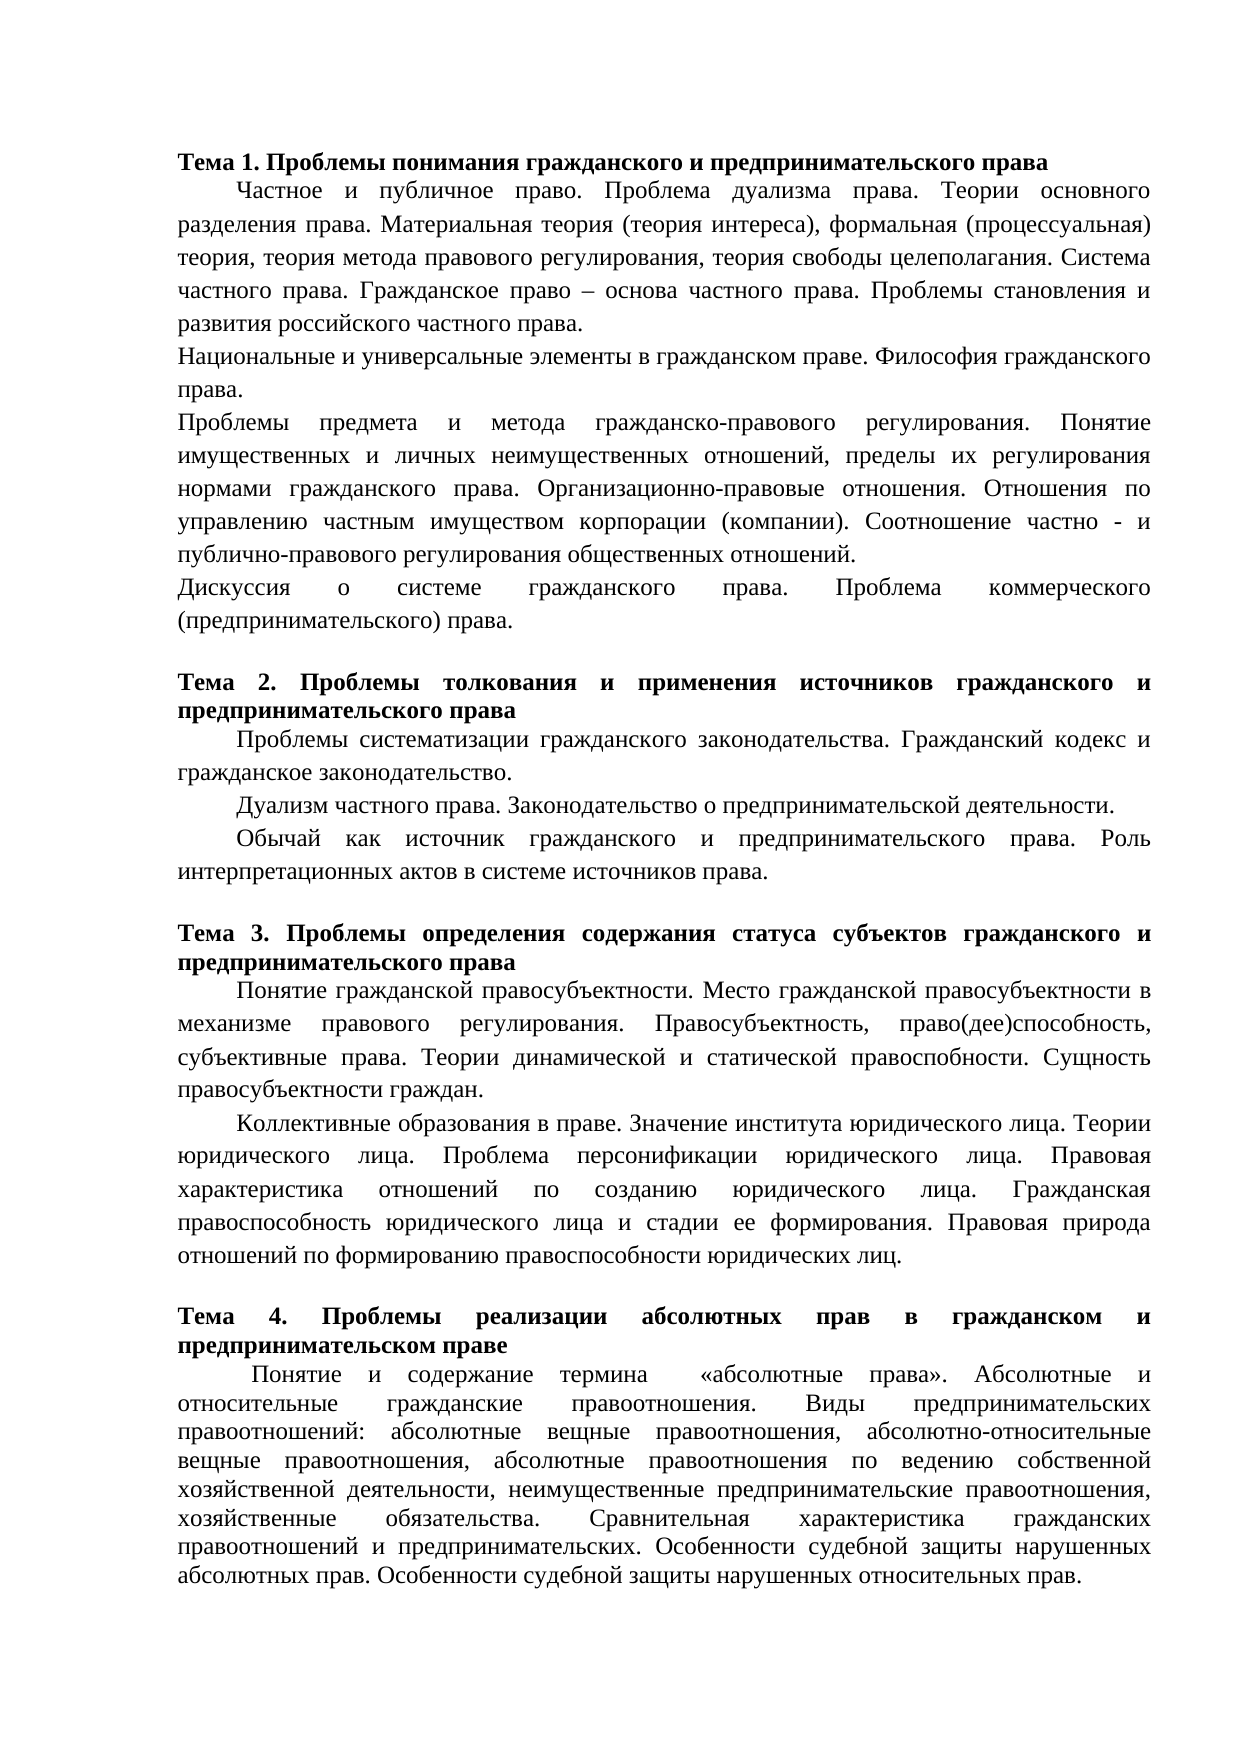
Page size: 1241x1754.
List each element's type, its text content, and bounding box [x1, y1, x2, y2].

text Коллективные образования в праве. Значение института юридического лица. Теории юридического лица. Проблема персонификации юридического лица. Правовая характеристика отношений по созданию юридического лица. Гражданская правоспособность юридического лица и стадии ее формирования. Правовая природа отношений по формированию правоспособности юридических лиц. [177, 1108, 1152, 1268]
text Понятие гражданской правосубъектности. Место гражданской правосубъектности в механизме правового регулирования. Правосубъектность, право(дее)способность, субъективные права. Теории динамической и статической правоспобности. Сущность правосубъектности граждан. [177, 976, 1152, 1103]
text Частное и публичное право. Проблема дуализма права. Теории основного разделения права. Материальная теория (теория интереса), формальная (процессуальная) теория, теория метода правового регулирования, теория свободы целеполагания. Система частного права. Гражданское право – основа частного права. Проблемы становления и развития российского частного права. [177, 176, 1152, 336]
text Дискуссия о системе гражданского права. Проблема коммерческого (предпринимательского) права. [177, 572, 1152, 634]
text Дуализм частного права. Законодательство о предпринимательской деятельности. [177, 790, 1152, 819]
text Национальные и универсальные элементы в гражданском праве. Философия гражданского права. [177, 341, 1152, 402]
text Обычай как источник гражданского и предпринимательского права. Роль интерпретационных актов в системе источников права. [177, 823, 1152, 885]
text Понятие и содержание термина «абсолютные права». Абсолютные и относительные гражданские правоотношения. Виды предпринимательских правоотношений: абсолютные вещные правоотношения, абсолютно-относительные вещные правоотношения, абсолютные правоотношения по ведению собственной хозяйственной деятельности, неимущественные предпринимательские правоотношения, хозяйственные обязательства. Сравнительная характеристика гражданских правоотношений и предпринимательских. Особенности судебной защиты нарушенных абсолютных прав. Особенности судебной защиты нарушенных относительных прав. [177, 1359, 1152, 1589]
text Тема 2. Проблемы толкования и применения источников гражданского и предпринимательского права [177, 667, 1152, 724]
text Проблемы предмета и метода гражданско-правового регулирования. Понятие имущественных и личных неимущественных отношений, пределы их регулирования нормами гражданского права. Организационно-правовые отношения. Отношения по управлению частным имуществом корпорации (компании). Соотношение частно - и публично-правового регулирования общественных отношений. [177, 407, 1152, 568]
text Тема 1. Проблемы понимания гражданского и предпринимательского права [177, 147, 1152, 176]
text Тема 3. Проблемы определения содержания статуса субъектов гражданского и предпринимательского права [177, 918, 1152, 976]
text Проблемы систематизации гражданского законодательства. Гражданский кодекс и гражданское законодательство. [177, 724, 1152, 786]
text Тема 4. Проблемы реализации абсолютных прав в гражданском и предпринимательском праве [177, 1301, 1152, 1359]
